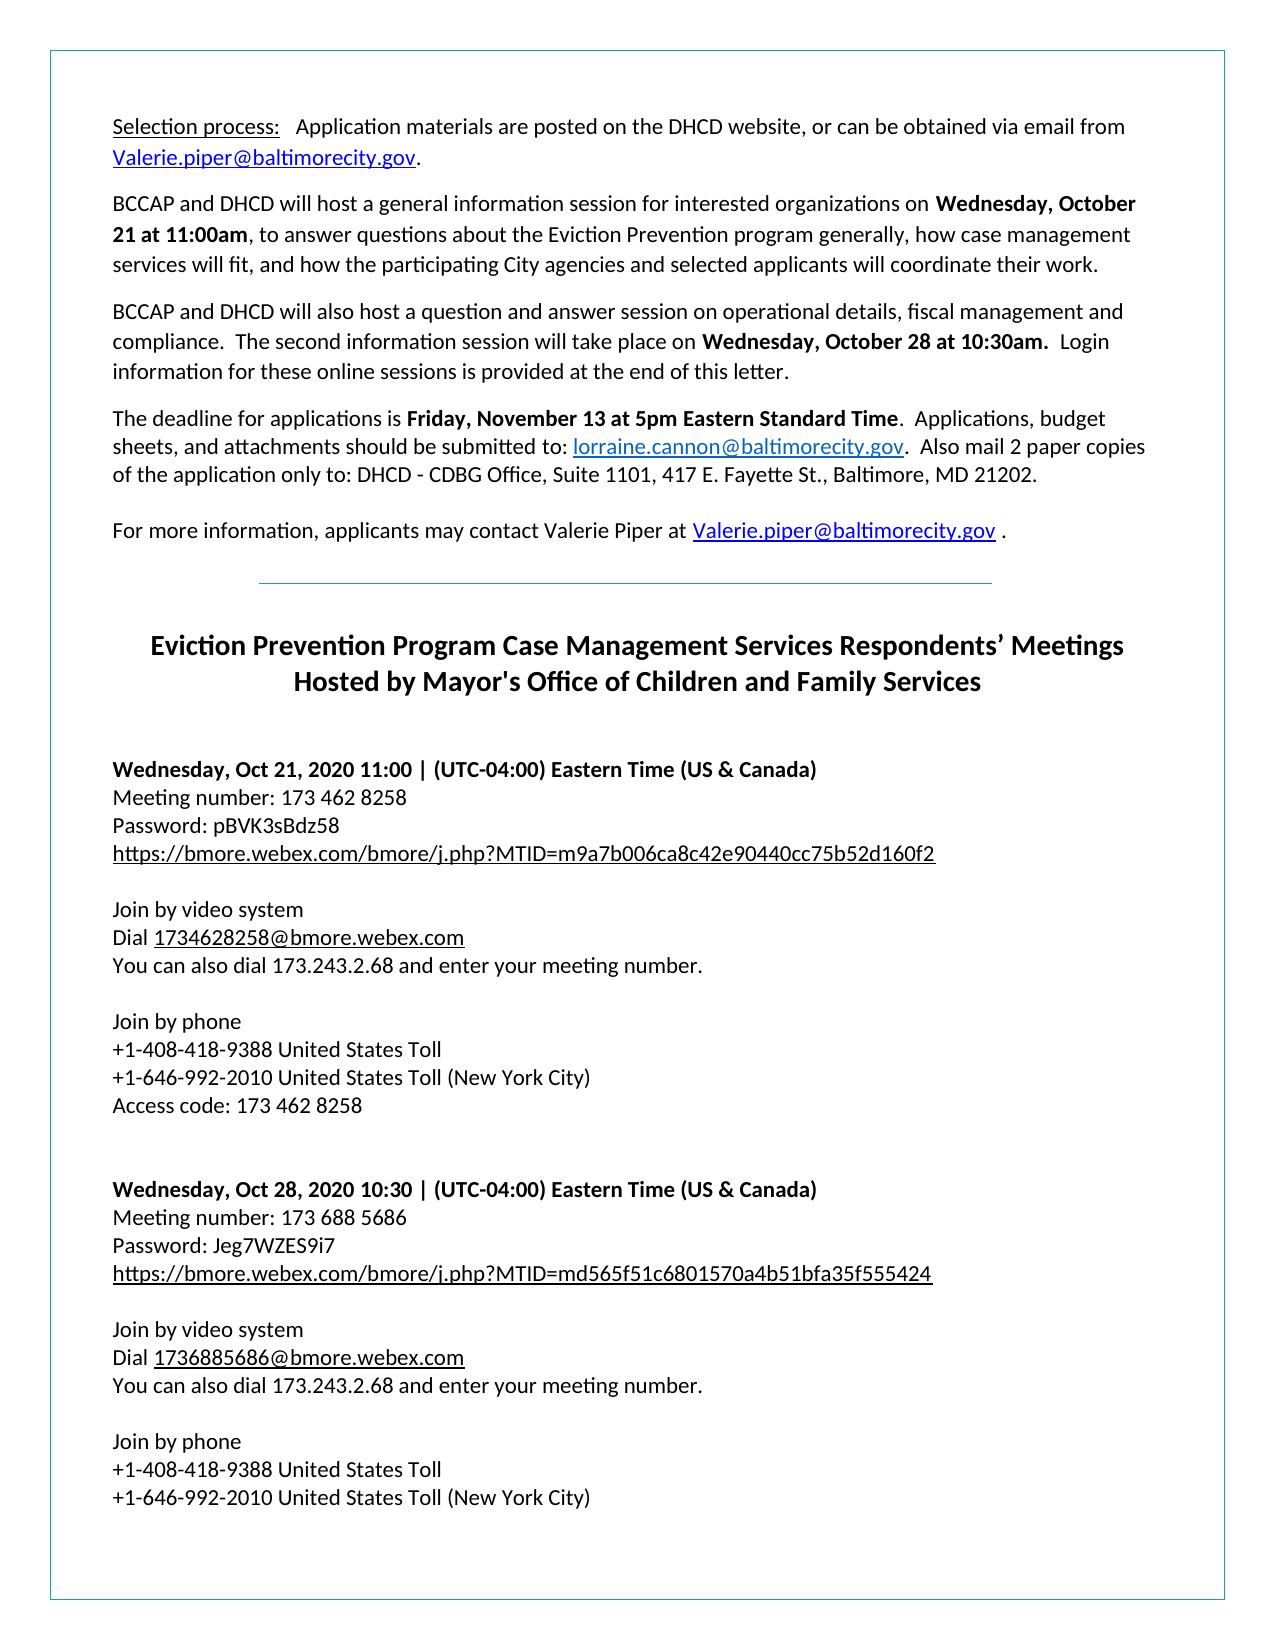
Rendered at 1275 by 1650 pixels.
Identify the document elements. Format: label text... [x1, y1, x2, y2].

text Password: pBVK3sBdz58 [112, 811, 1162, 839]
text Join by phone [112, 1007, 1162, 1035]
text Eviction Prevention Program Case Management Services Respondents’ Meetings [112, 627, 1162, 663]
text https://bmore.webex.com/bmore/j.php?MTID=md565f51c6801570a4b51bfa35f555424 [112, 1259, 1162, 1287]
text BCCAP and DHCD will also host a question and answer session on operational details, fiscal management and compliance. The second information session will take place on Wednesday, October 28 at 10:30am. Login information for these online sessions is provided at the end of this letter. [112, 297, 1162, 385]
text +1-646-992-2010 United States Toll (New York City) [112, 1063, 1162, 1091]
text https://bmore.webex.com/bmore/j.php?MTID=m9a7b006ca8c42e90440cc75b52d160f2 [112, 839, 1162, 867]
text You can also dial 173.243.2.68 and enter your meeting number. [112, 1371, 1162, 1399]
text Selection process: Application materials are posted on the DHCD website, or can be obtained via email from Valerie.piper@baltimorecity.gov. [112, 112, 1162, 171]
text Access code: 173 462 8258 [112, 1091, 1162, 1119]
text Dial 1736885686@bmore.webex.com [112, 1343, 1162, 1371]
text Join by phone [112, 1427, 1162, 1455]
text Meeting number: 173 462 8258 [112, 783, 1162, 811]
text Join by video system [112, 1315, 1162, 1343]
text Dial 1734628258@bmore.webex.com [112, 923, 1162, 951]
text +1-408-418-9388 United States Toll [112, 1455, 1162, 1483]
text +1-408-418-9388 United States Toll [112, 1035, 1162, 1063]
text For more information, applicants may contact Valerie Piper at Valerie.piper@baltimorecity.gov . [112, 516, 1162, 544]
text Hosted by Mayor's Office of Children and Family Services [112, 663, 1162, 699]
text Wednesday, Oct 21, 2020 11:00 | (UTC-04:00) Eastern Time (US & Canada) [112, 755, 1162, 783]
text Join by video system [112, 895, 1162, 923]
text +1-646-992-2010 United States Toll (New York City) [112, 1483, 1162, 1511]
text Password: Jeg7WZES9i7 [112, 1231, 1162, 1259]
text The deadline for applications is Friday, November 13 at 5pm Eastern Standard Time. Applications, budget sheets, and attachments should be submitted to: lorraine.cannon@baltimorecity.gov. Also mail 2 paper copies of the application only to: DHCD - CDBG Office, Suite 1101, 417 E. Fayette St., Baltimore, MD 21202. [112, 404, 1162, 488]
text BCCAP and DHCD will host a general information session for interested organizations on Wednesday, October 21 at 11:00am, to answer questions about the Eviction Prevention program generally, how case management services will fit, and how the participating City agencies and selected applicants will coordinate their work. [112, 189, 1162, 278]
text Meeting number: 173 688 5686 [112, 1203, 1162, 1231]
text Wednesday, Oct 28, 2020 10:30 | (UTC-04:00) Eastern Time (US & Canada) [112, 1175, 1162, 1203]
text You can also dial 173.243.2.68 and enter your meeting number. [112, 951, 1162, 979]
